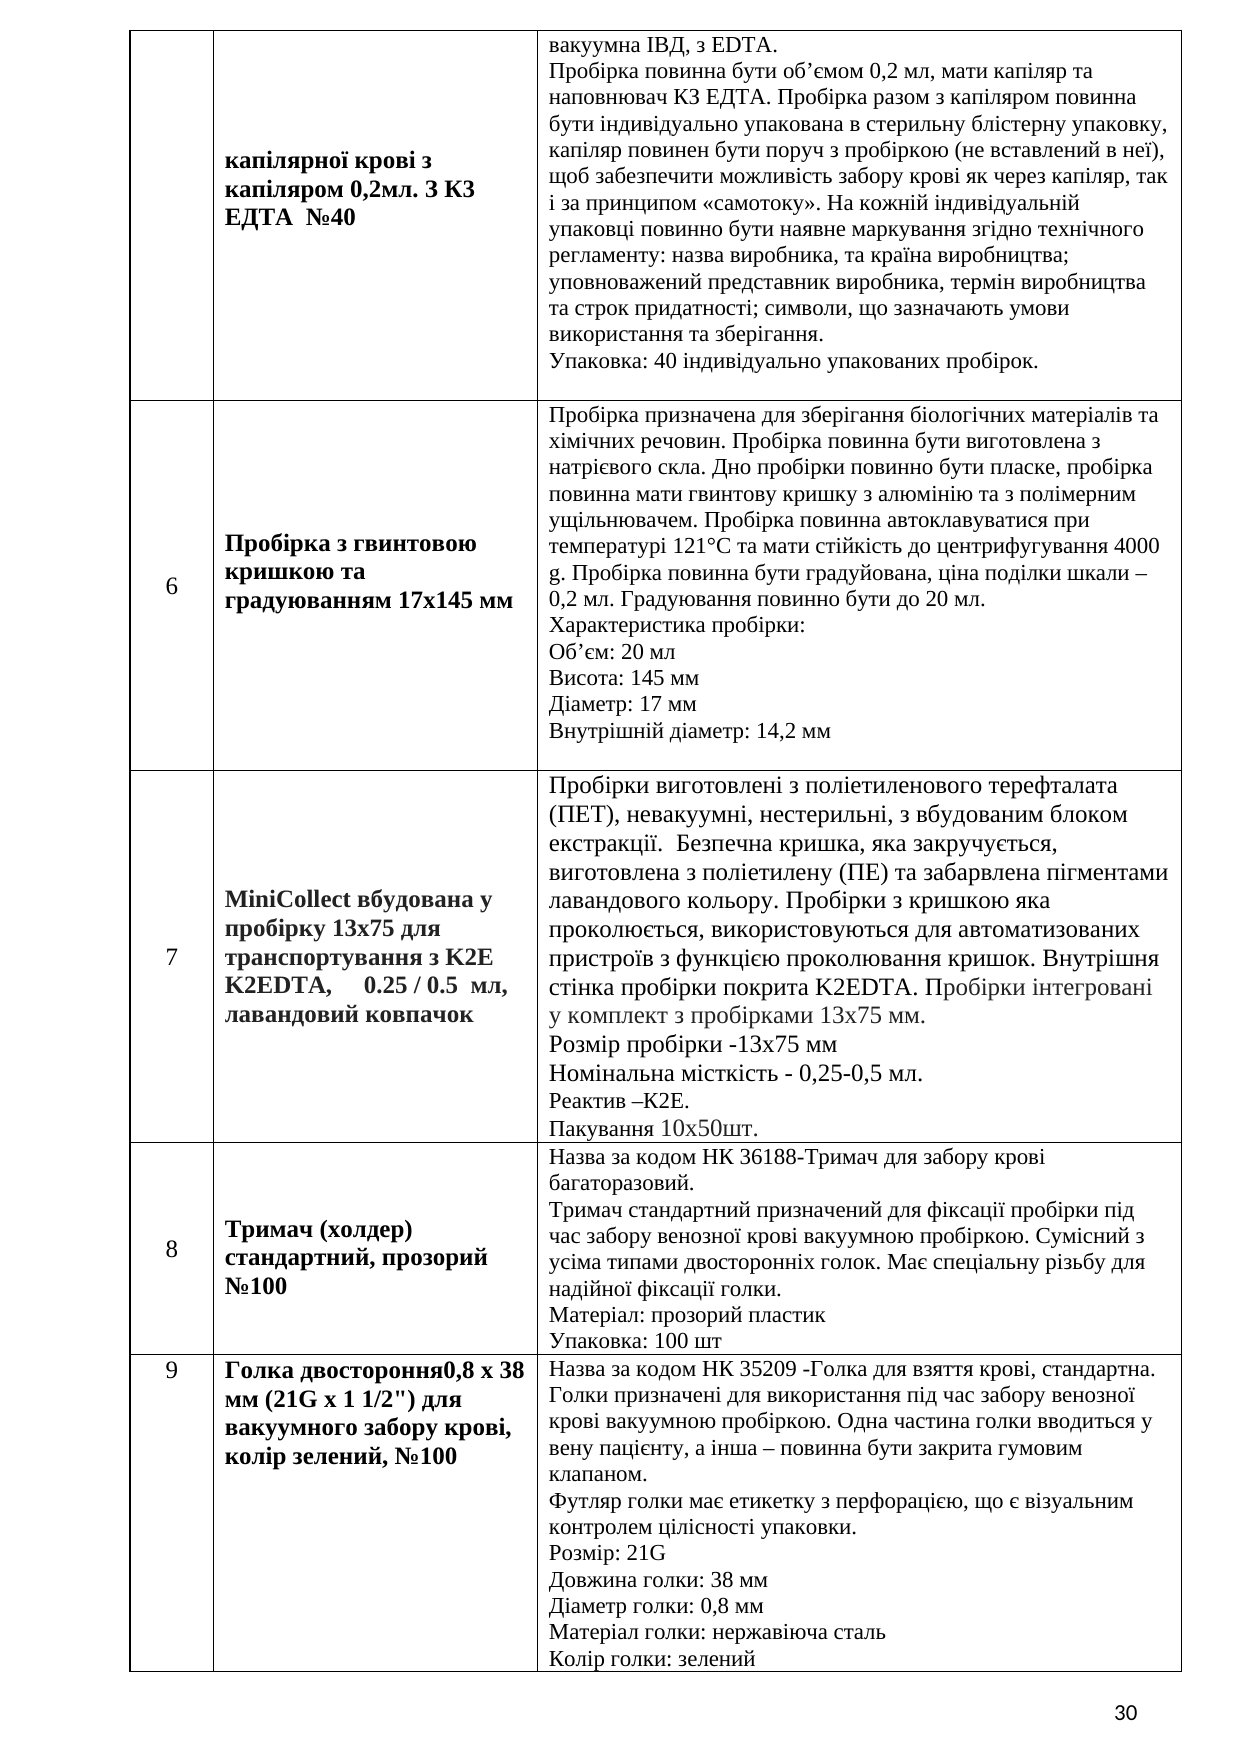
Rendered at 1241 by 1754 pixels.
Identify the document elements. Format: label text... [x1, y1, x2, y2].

table_cell 8 [131, 1143, 213, 1354]
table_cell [538, 31, 1181, 399]
table_cell MiniCollect вбудована у пробірку 13x75 для транспортування з K2E K2EDTA, 0.25 / 0.5 мл, лавандовий ковпачок [214, 771, 537, 1142]
table_cell 9 [131, 1355, 213, 1671]
table_cell Пробірки виготовлені з поліетиленового терефталата (ПET), невакуумні, нестерильні, з вбудованим блоком екстракції. Безпечна кришка, яка закручується, виготовлена з поліетилену (ПЕ) та забарвлена пігментами лавандового кольору. Пробірки з кришкою яка проколюється, використовуються для автоматизованих пристроїв з функцією проколювання кришок. Внутрішня стінка пробірки покрита K2EDTA. Пробірки інтегровані у комплект з пробірками 13х75 мм. Розмір пробірки -13х75 мм Номінальна місткість - 0,25-0,5 мл. Реактив –К2Е. Пакування 10х50шт. [689, 771, 1181, 1142]
table_cell Тримач (холдер) стандартний, прозорий №100 [214, 1143, 537, 1354]
table_cell Пробірки виготовлені з поліетиленового терефталата (ПET), невакуумні, нестерильні, з вбудованим блоком екстракції. Безпечна кришка, яка закручується, виготовлена з поліетилену (ПЕ) та забарвлена пігментами лавандового кольору. Пробірки з кришкою яка проколюється, використовуються для автоматизованих пристроїв з функцією проколювання кришок. Внутрішня стінка пробірки покрита K2EDTA. Пробірки інтегровані у комплект з пробірками 13х75 мм. Розмір пробірки -13х75 мм Номінальна місткість - 0,25-0,5 мл. Реактив –К2Е. Пакування 10х50шт. [538, 771, 660, 1142]
table_cell 7 [131, 771, 213, 1142]
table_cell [538, 1355, 1181, 1671]
table_cell 6 [131, 401, 213, 769]
table_cell 5 [131, 31, 213, 399]
table_cell Пробірка з гвинтовою кришкою та градуюванням 17х145 мм [214, 401, 537, 769]
table_cell Пробірка призначена для зберігання біологічних матеріалів та хімічних речовин. Пробірка повинна бути виготовлена з натрієвого скла. Дно пробірки повинно бути пласке, пробірка повинна мати гвинтову кришку з алюмінію та з полімерним ущільнювачем. Пробірка повинна автоклавуватися при температурі 121°C та мати стійкість до центрифугування 4000 g. Пробірка повинна бути градуйована, ціна поділки шкали – 0,2 мл. Градуювання повинно бути до 20 мл. Характеристика пробірки: Об’єм: 20 мл Висота: 145 мм Діаметр: 17 мм Внутрішній діаметр: 14,2 мм [538, 401, 1181, 769]
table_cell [214, 1355, 537, 1671]
table_cell Назва за кодом НК 36188-Тримач для забору крові багаторазовий. Тримач стандартний призначений для фіксації пробірки під час забору венозної крові вакуумною пробіркою. Сумісний з усіма типами двосторонніх голок. Має спеціальну різьбу для надійної фіксації голки. Матеріал: прозорий пластик Упаковка: 100 шт [538, 1143, 1181, 1354]
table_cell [214, 31, 537, 399]
